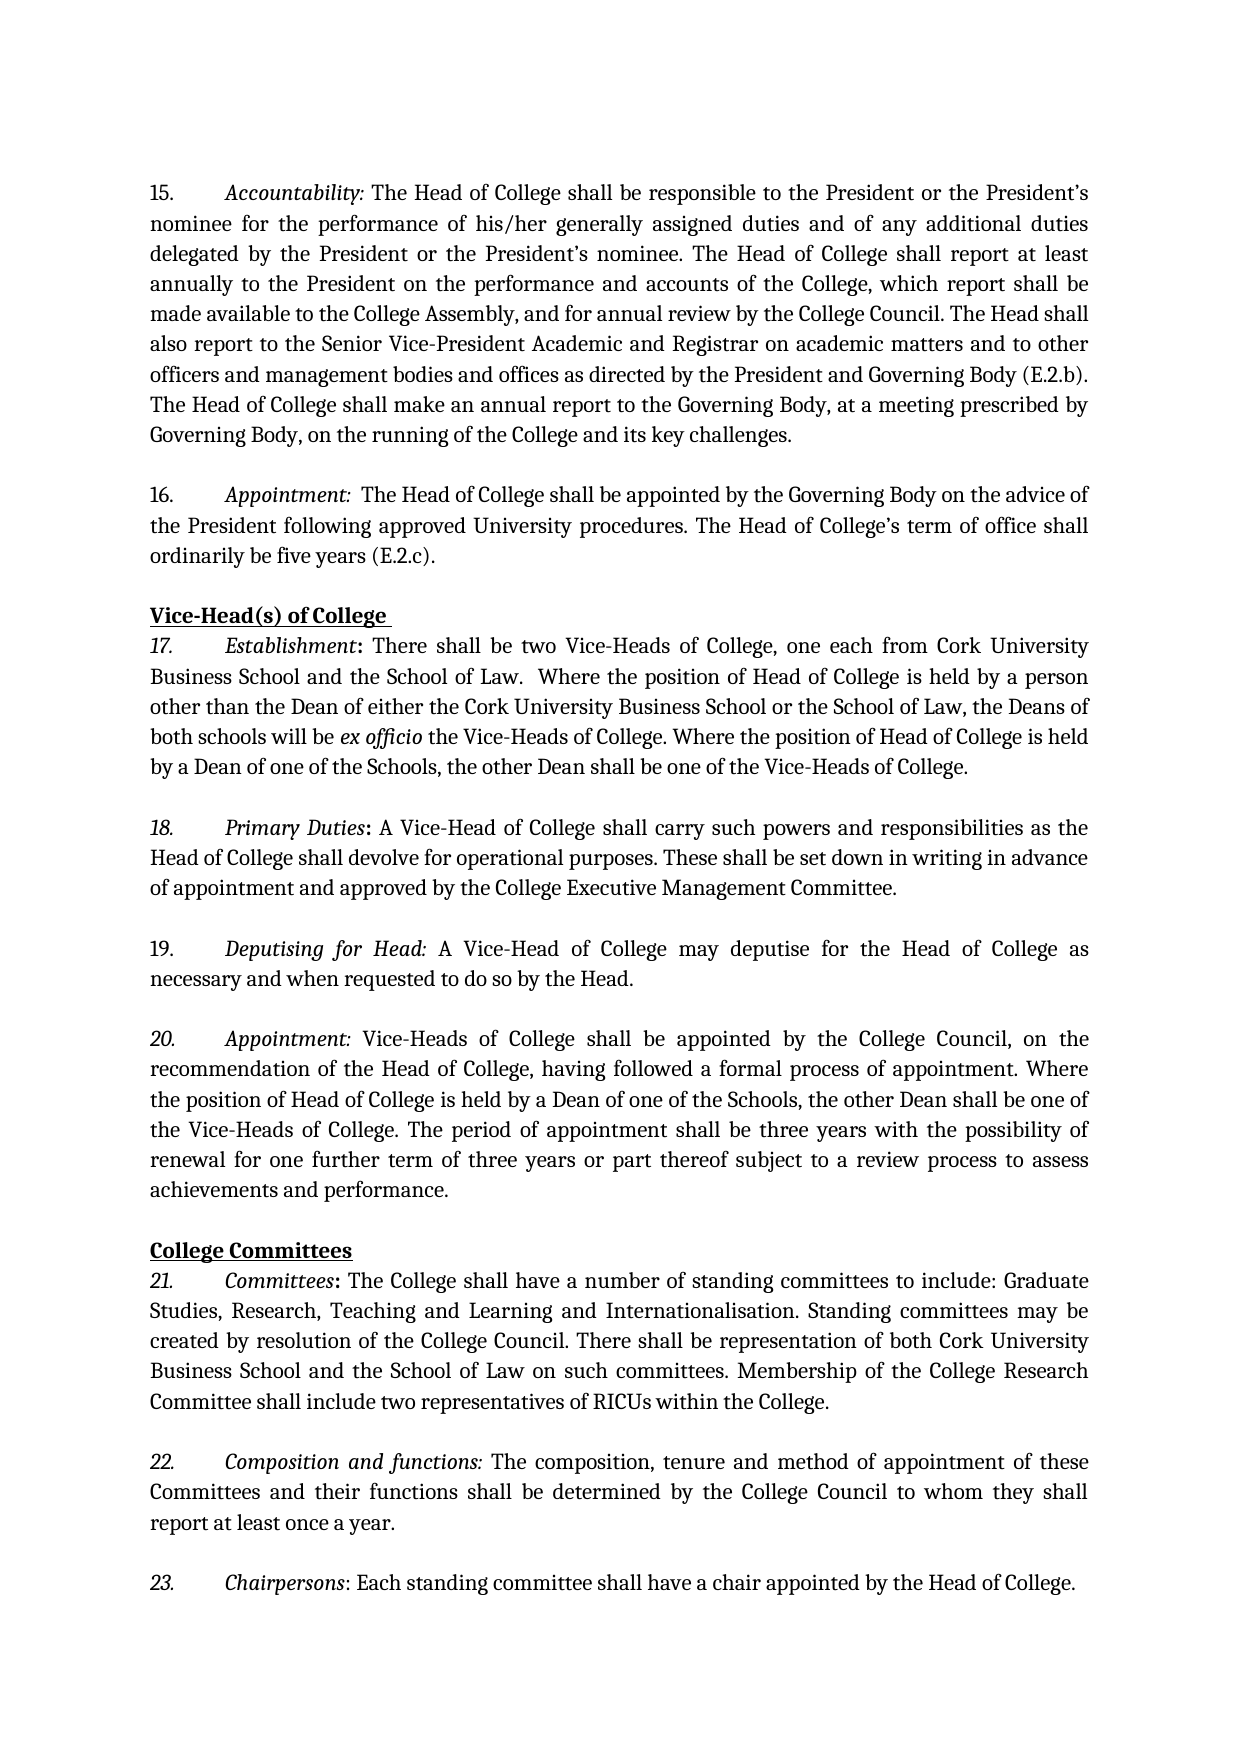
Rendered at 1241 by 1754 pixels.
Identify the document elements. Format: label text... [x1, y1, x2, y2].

text 22. Composition and functions: The composition, tenure and method of appointment of these Committees and their functions shall be determined by the College Council to whom they shall report at least once a year. [150, 1449, 1090, 1536]
text 15. Accountability: The Head of College shall be responsible to the President or the President’s nominee for the performance of his/her generally assigned duties and of any additional duties delegated by the President or the President’s nominee. The Head of College shall report at least annually to the President on the performance and accounts of the College, which report shall be made available to the College Assembly, and for annual review by the College Council. The Head shall also report to the Senior Vice-President Academic and Registrar on academic matters and to other officers and management bodies and offices as directed by the President and Governing Body (E.2.b). The Head of College shall make an annual report to the Governing Body, at a meeting prescribed by Governing Body, on the running of the College and its key challenges. [150, 180, 1090, 448]
text College Committees [150, 1237, 1090, 1264]
text 20. Appointment: Vice-Heads of College shall be appointed by the College Council, on the recommendation of the Head of College, having followed a formal process of appointment. Where the position of Head of College is held by a Dean of one of the Schools, the other Dean shall be one of the Vice-Heads of College. The period of appointment shall be three years with the possibility of renewal for one further term of three years or part thereof subject to a review process to assess achievements and performance. [150, 1026, 1090, 1203]
text 23. Chairpersons: Each standing committee shall have a chair appointed by the Head of College. [150, 1570, 1090, 1596]
text 18. Primary Duties: A Vice-Head of College shall carry such powers and responsibilities as the Head of College shall devolve for operational purposes. These shall be set down in writing in advance of appointment and approved by the College Executive Management Committee. [150, 814, 1090, 901]
text 19. Deputising for Head: A Vice-Head of College may deputise for the Head of College as necessary and when requested to do so by the Head. [150, 935, 1090, 992]
text Vice-Head(s) of College [150, 603, 1090, 629]
text 21. Committees: The College shall have a number of standing committees to include: Graduate Studies, Research, Teaching and Learning and Internationalisation. Standing committees may be created by resolution of the College Council. There shall be representation of both Cork University Business School and the School of Law on such committees. Membership of the College Research Committee shall include two representatives of RICUs within the College. [150, 1268, 1090, 1415]
text 17. Establishment: There shall be two Vice-Heads of College, one each from Cork University Business School and the School of Law. Where the position of Head of College is held by a person other than the Dean of either the Cork University Business School or the School of Law, the Deans of both schools will be ex officio the Vice-Heads of College. Where the position of Head of College is held by a Dean of one of the Schools, the other Dean shall be one of the Vice-Heads of College. [150, 633, 1090, 781]
text 16. Appointment: The Head of College shall be appointed by the Governing Body on the advice of the President following approved University procedures. The Head of College’s term of office shall ordinarily be five years (E.2.c). [150, 482, 1090, 569]
